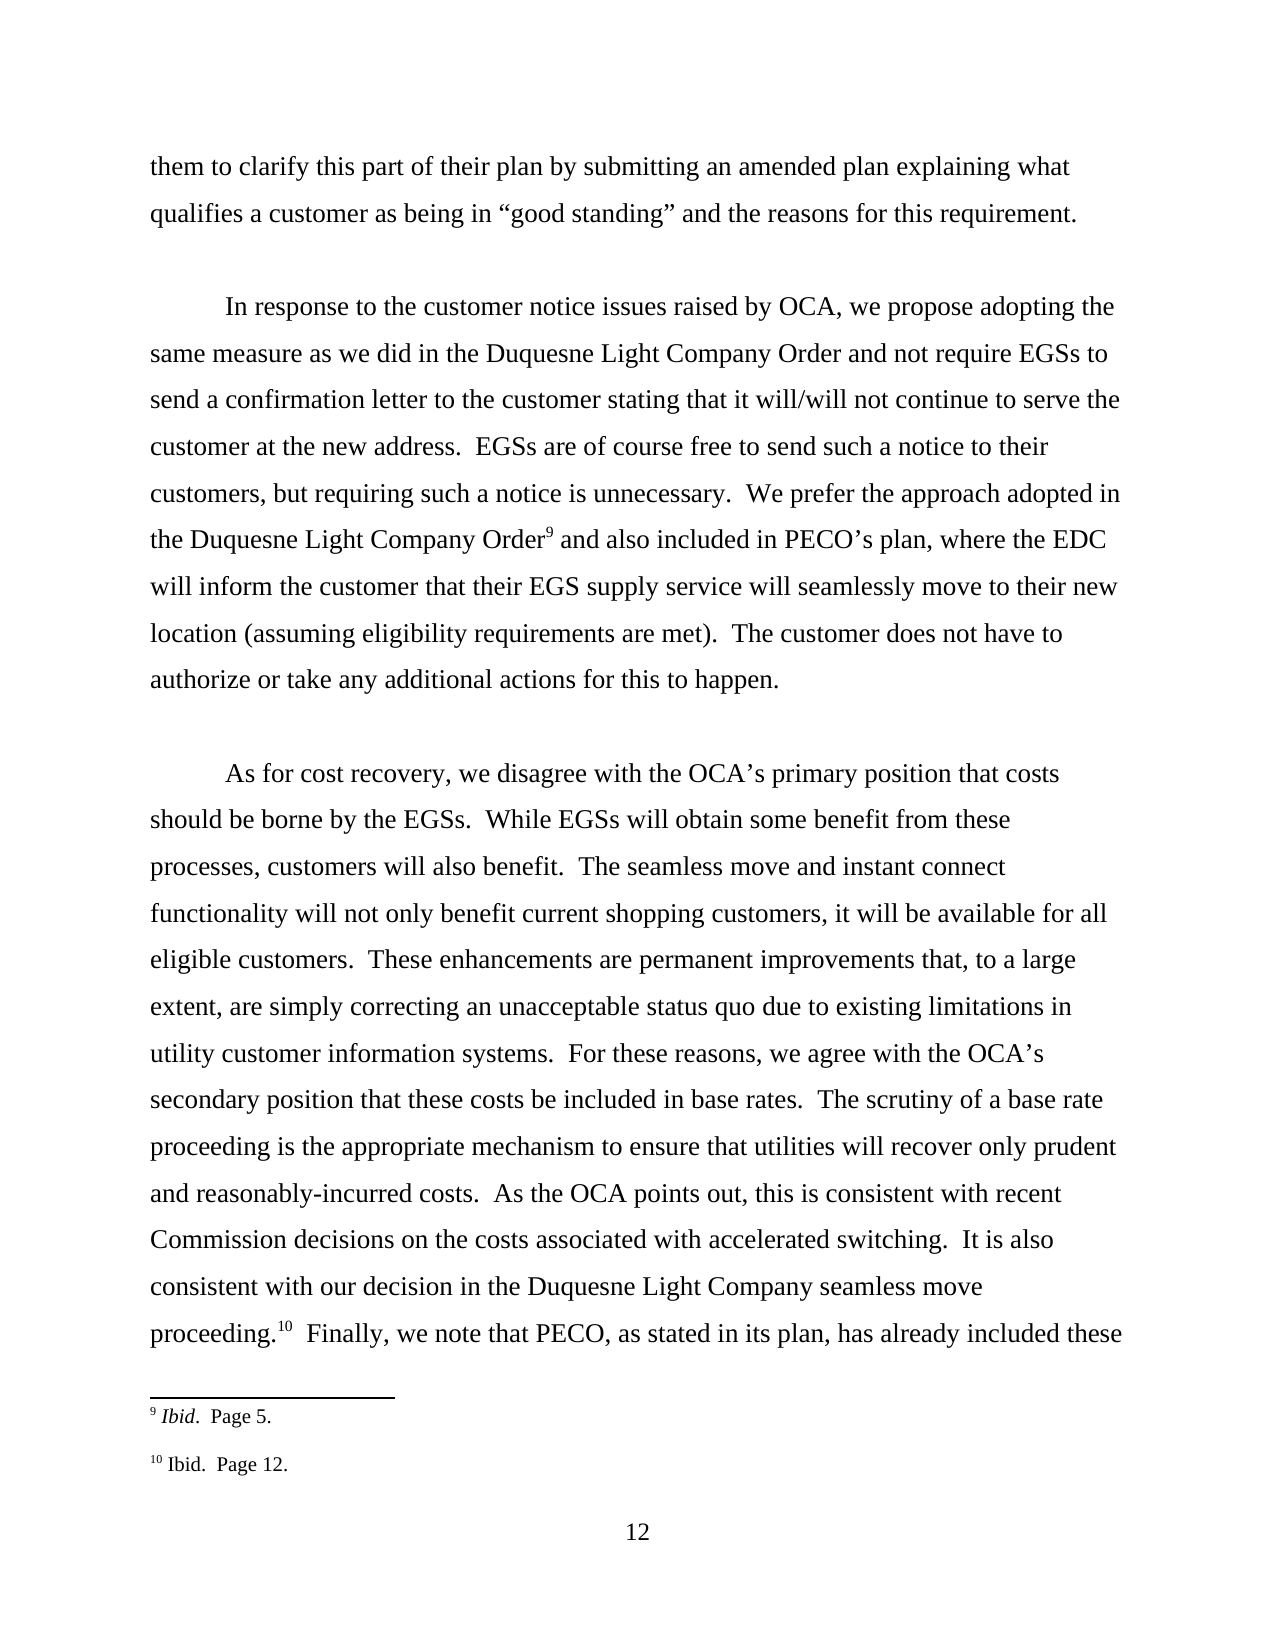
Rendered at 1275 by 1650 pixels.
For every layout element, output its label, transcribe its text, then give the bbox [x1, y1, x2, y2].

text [150, 757, 1125, 1348]
text In response to the customer notice issues raised by OCA, we propose adopting the same measure as we did in the Duquesne Light Company Order and not require EGSs to send a confirmation letter to the customer stating that it will/will not continue to serve the customer at the new address. EGSs are of course free to send such a notice to their customers, but requiring such a notice is unnecessary. We prefer the approach adopted in the Duquesne Light Company Order and also included in PECO’s plan, where the EDC will inform the customer that their EGS supply service will seamlessly move to their new location (assuming eligibility requirements are met). The customer does not have to authorize or take any additional actions for this to happen. [150, 290, 1125, 694]
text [150, 150, 1125, 228]
